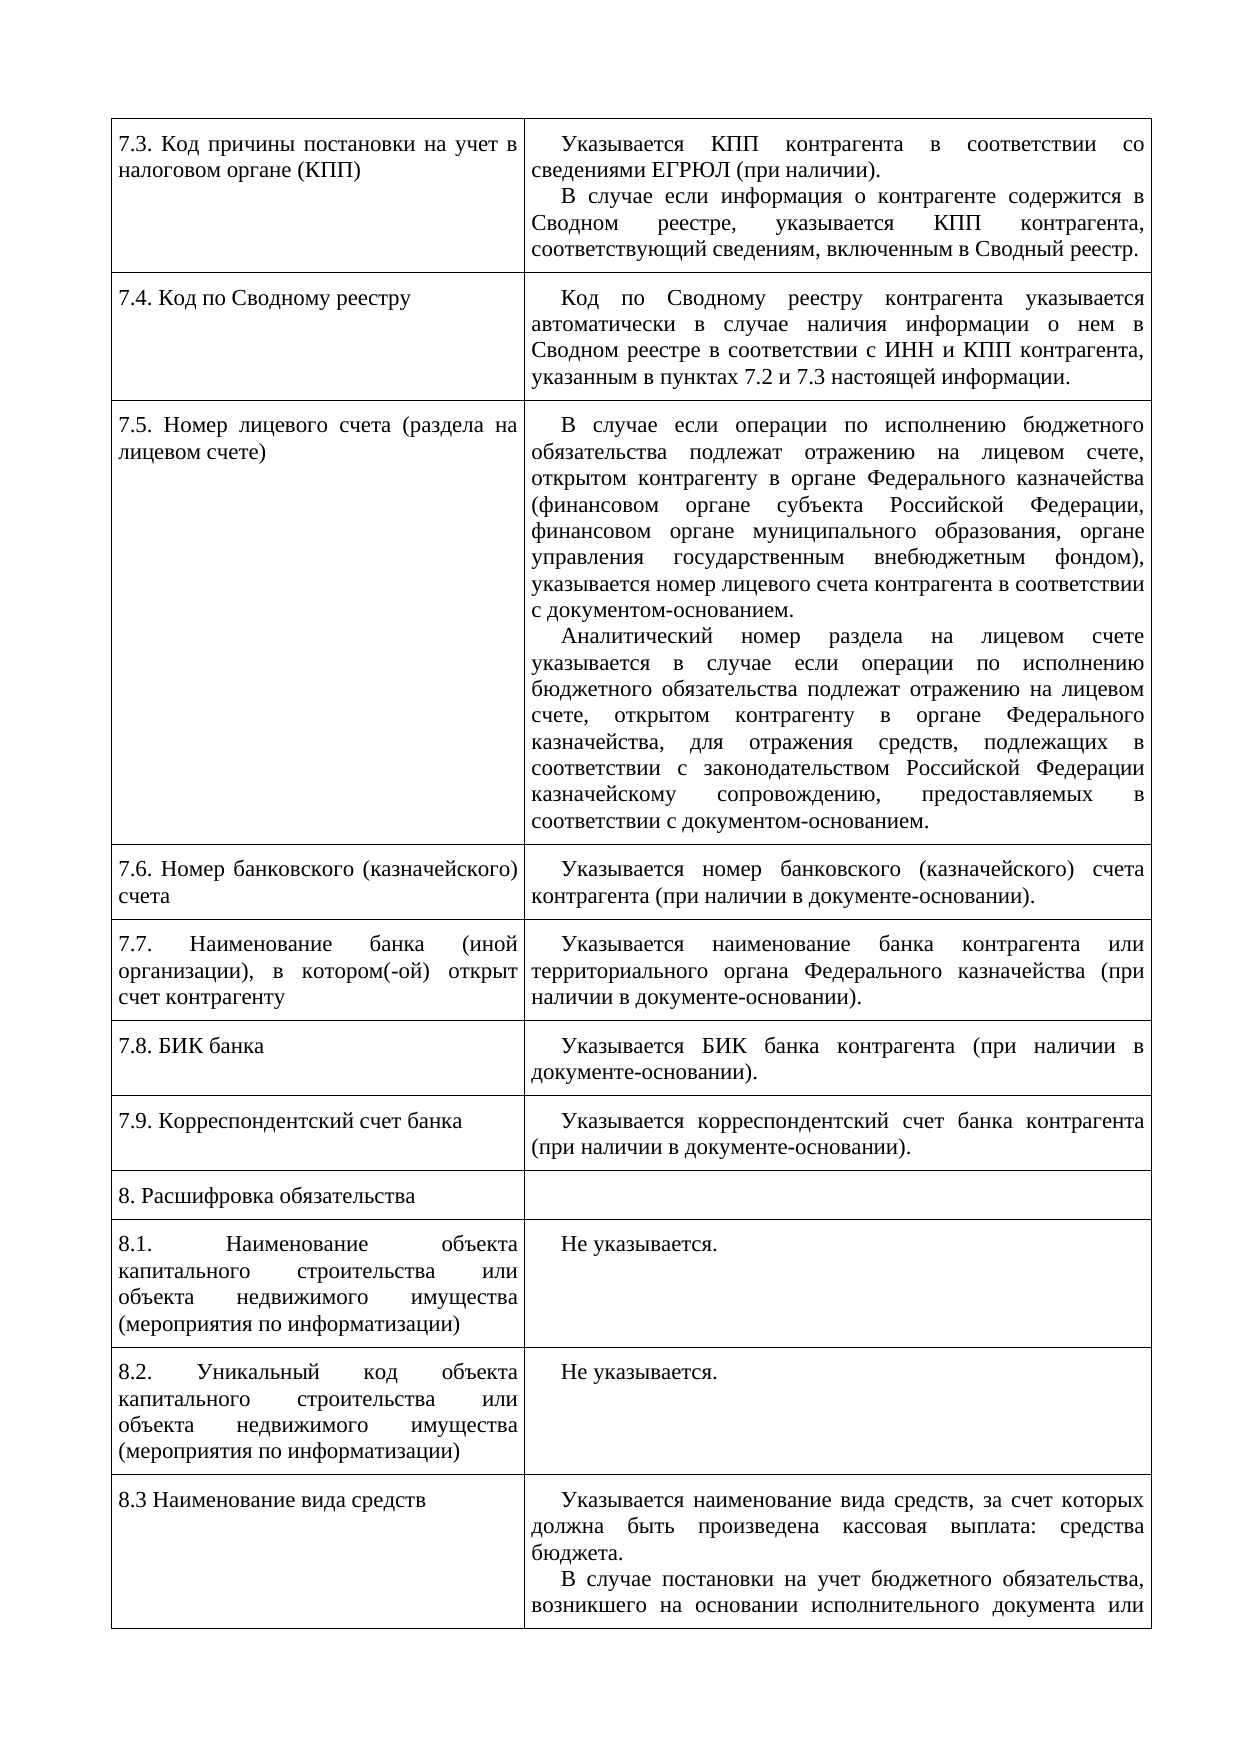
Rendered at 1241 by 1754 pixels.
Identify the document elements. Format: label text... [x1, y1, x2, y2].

table_cell 8.1. Наименование объекта капитального строительства или объекта недвижимого имущества (мероприятия по информатизации) [112, 1220, 524, 1347]
table_cell [525, 1171, 1151, 1219]
table_cell Указывается наименование банка контрагента или территориального органа Федерального казначейства (при наличии в документе-основании). [525, 920, 1151, 1020]
table_cell 7.3. Код причины постановки на учет в налоговом органе (КПП) [112, 119, 524, 272]
table_cell Указывается БИК банка контрагента (при наличии в документе-основании). [525, 1021, 1151, 1095]
table_cell В случае если операции по исполнению бюджетного обязательства подлежат отражению на лицевом счете, открытом контрагенту в органе Федерального казначейства (финансовом органе субъекта Российской Федерации, финансовом органе муниципального образования, органе управления государственным внебюджетным фондом), указывается номер лицевого счета контрагента в соответствии с документом-основанием. Аналитический номер раздела на лицевом счете указывается в случае если операции по исполнению бюджетного обязательства подлежат отражению на лицевом счете, открытом контрагенту в органе Федерального казначейства, для отражения средств, подлежащих в соответствии с законодательством Российской Федерации казначейскому сопровождению, предоставляемых в соответствии с документом-основанием. [525, 401, 1151, 844]
table_cell Не указывается. [525, 1220, 1151, 1347]
table_cell 7.7. Наименование банка (иной организации), в котором(-ой) открыт счет контрагенту [112, 920, 524, 1020]
table_cell Не указывается. [525, 1348, 1151, 1474]
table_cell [525, 1475, 1151, 1628]
table_cell Указывается КПП контрагента в соответствии со сведениями ЕГРЮЛ (при наличии). В случае если информация о контрагенте содержится в Сводном реестре, указывается КПП контрагента, соответствующий сведениям, включенным в Сводный реестр. [525, 119, 1151, 272]
table_cell 7.8. БИК банка [112, 1021, 524, 1095]
table_cell 7.6. Номер банковского (казначейского) счета [112, 845, 524, 919]
table_cell 7.5. Номер лицевого счета (раздела на лицевом счете) [112, 401, 524, 844]
table_cell 8.2. Уникальный код объекта капитального строительства или объекта недвижимого имущества (мероприятия по информатизации) [112, 1348, 524, 1474]
table_cell 7.4. Код по Сводному реестру [112, 273, 524, 400]
table_cell Указывается номер банковского (казначейского) счета контрагента (при наличии в документе-основании). [525, 845, 1151, 919]
table_cell Код по Сводному реестру контрагента указывается автоматически в случае наличия информации о нем в Сводном реестре в соответствии с ИНН и КПП контрагента, указанным в пунктах 7.2 и 7.3 настоящей информации. [525, 273, 1151, 400]
table_cell Указывается корреспондентский счет банка контрагента (при наличии в документе-основании). [525, 1096, 1151, 1170]
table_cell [112, 1475, 524, 1628]
table_cell 7.9. Корреспондентский счет банка [112, 1096, 524, 1170]
table_cell 8. Расшифровка обязательства [112, 1171, 524, 1219]
